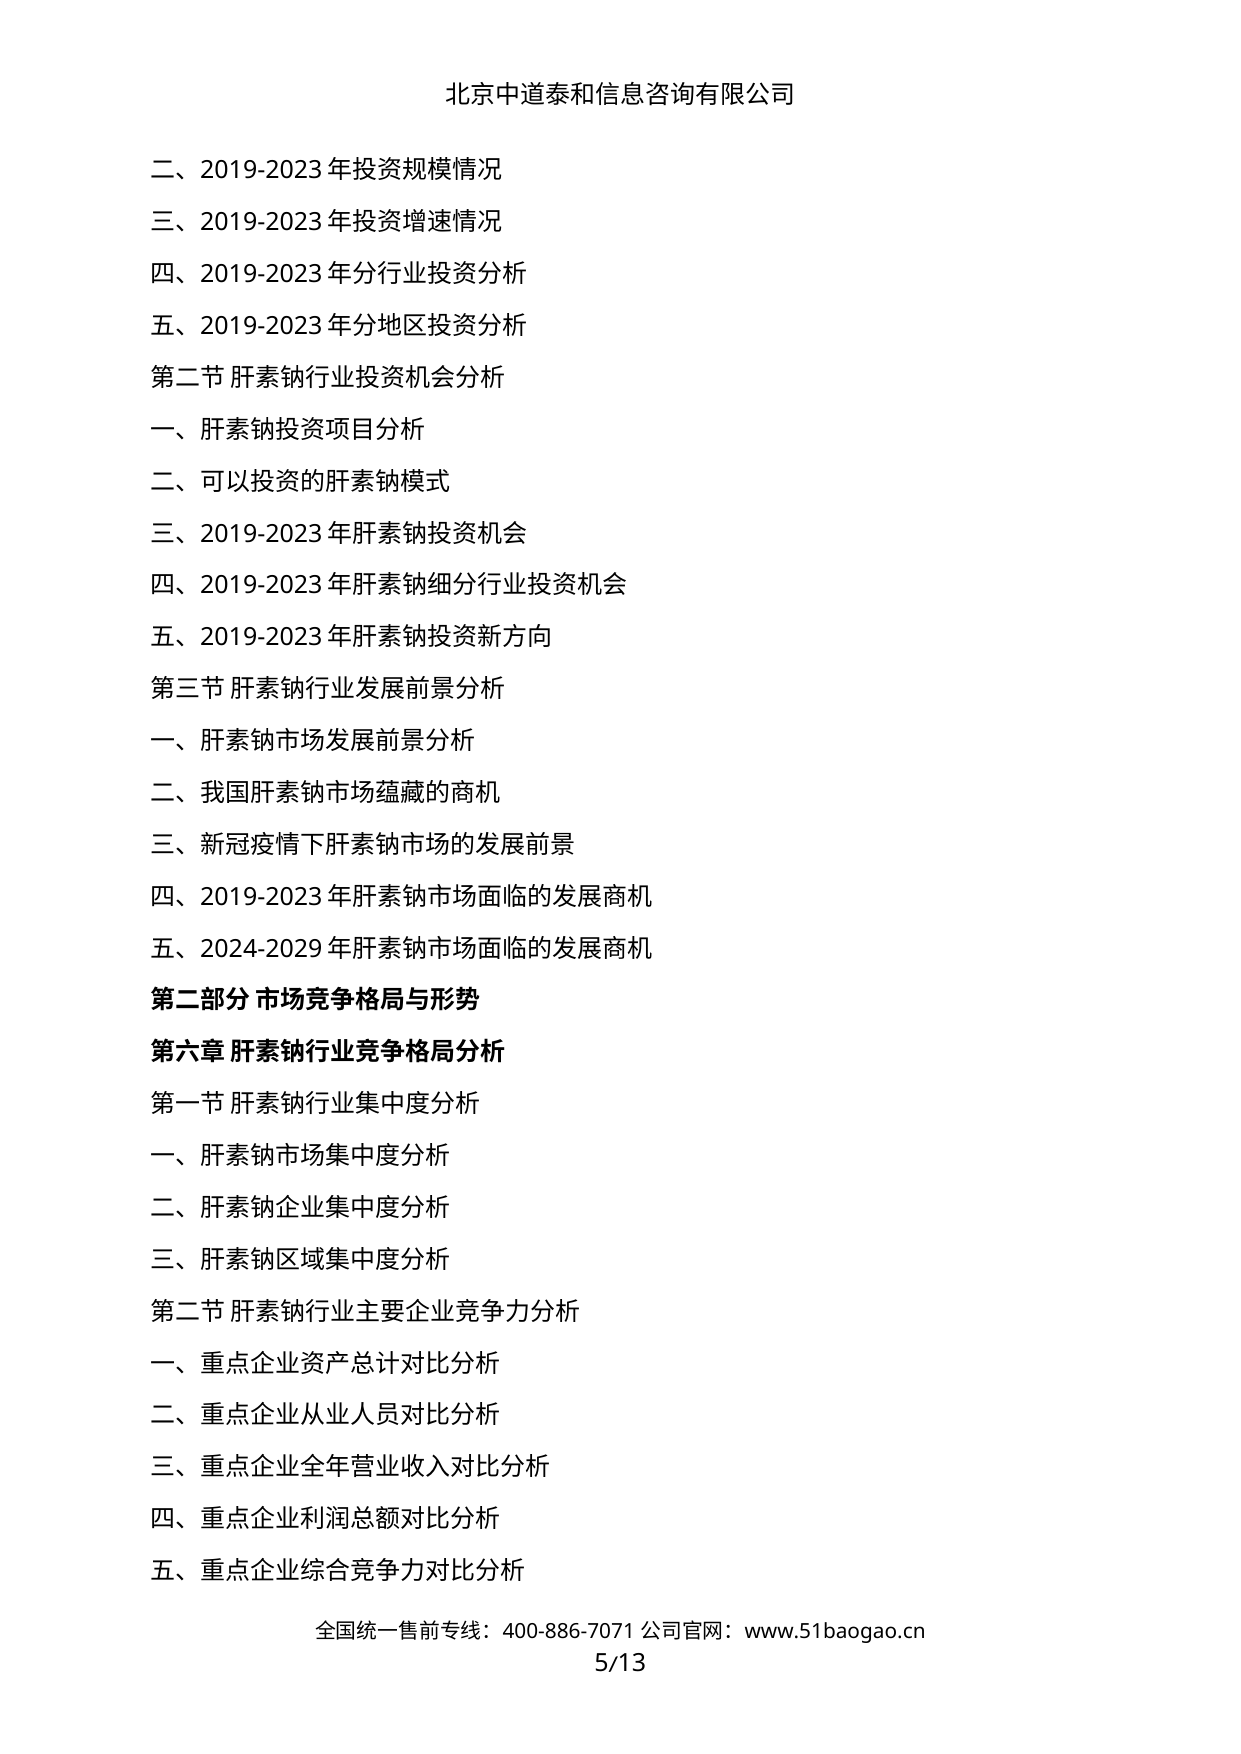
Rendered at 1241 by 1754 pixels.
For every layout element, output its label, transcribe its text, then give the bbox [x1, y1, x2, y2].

text 二、2019-2023年投资规模情况 [150, 150, 1090, 186]
text 四、2019-2023年分行业投资分析 [150, 254, 1090, 290]
text 第一节 肝素钠行业集中度分析 [150, 1084, 1090, 1120]
text 一、重点企业资产总计对比分析 [150, 1343, 1090, 1379]
text 三、2019-2023年投资增速情况 [150, 202, 1090, 238]
text 三、2019-2023年肝素钠投资机会 [150, 513, 1090, 549]
text 四、2019-2023年肝素钠细分行业投资机会 [150, 565, 1090, 601]
text 第六章 肝素钠行业竞争格局分析 [150, 1032, 1090, 1068]
text 五、重点企业综合竞争力对比分析 [150, 1551, 1090, 1587]
text 二、肝素钠企业集中度分析 [150, 1187, 1090, 1224]
text 二、可以投资的肝素钠模式 [150, 461, 1090, 497]
text 第二节 肝素钠行业主要企业竞争力分析 [150, 1291, 1090, 1327]
text 三、新冠疫情下肝素钠市场的发展前景 [150, 824, 1090, 861]
text 三、肝素钠区域集中度分析 [150, 1239, 1090, 1276]
text 一、肝素钠市场集中度分析 [150, 1136, 1090, 1172]
text 五、2024-2029年肝素钠市场面临的发展商机 [150, 928, 1090, 964]
text 五、2019-2023年分地区投资分析 [150, 306, 1090, 342]
text 一、肝素钠投资项目分析 [150, 409, 1090, 446]
text 第三节 肝素钠行业发展前景分析 [150, 669, 1090, 705]
text 第二部分 市场竞争格局与形势 [150, 980, 1090, 1016]
text 三、重点企业全年营业收入对比分析 [150, 1447, 1090, 1483]
text 五、2019-2023年肝素钠投资新方向 [150, 617, 1090, 653]
text 一、肝素钠市场发展前景分析 [150, 721, 1090, 757]
text 二、重点企业从业人员对比分析 [150, 1395, 1090, 1431]
text 四、重点企业利润总额对比分析 [150, 1499, 1090, 1535]
text 二、我国肝素钠市场蕴藏的商机 [150, 772, 1090, 809]
text 第二节 肝素钠行业投资机会分析 [150, 357, 1090, 394]
text 四、2019-2023年肝素钠市场面临的发展商机 [150, 876, 1090, 912]
